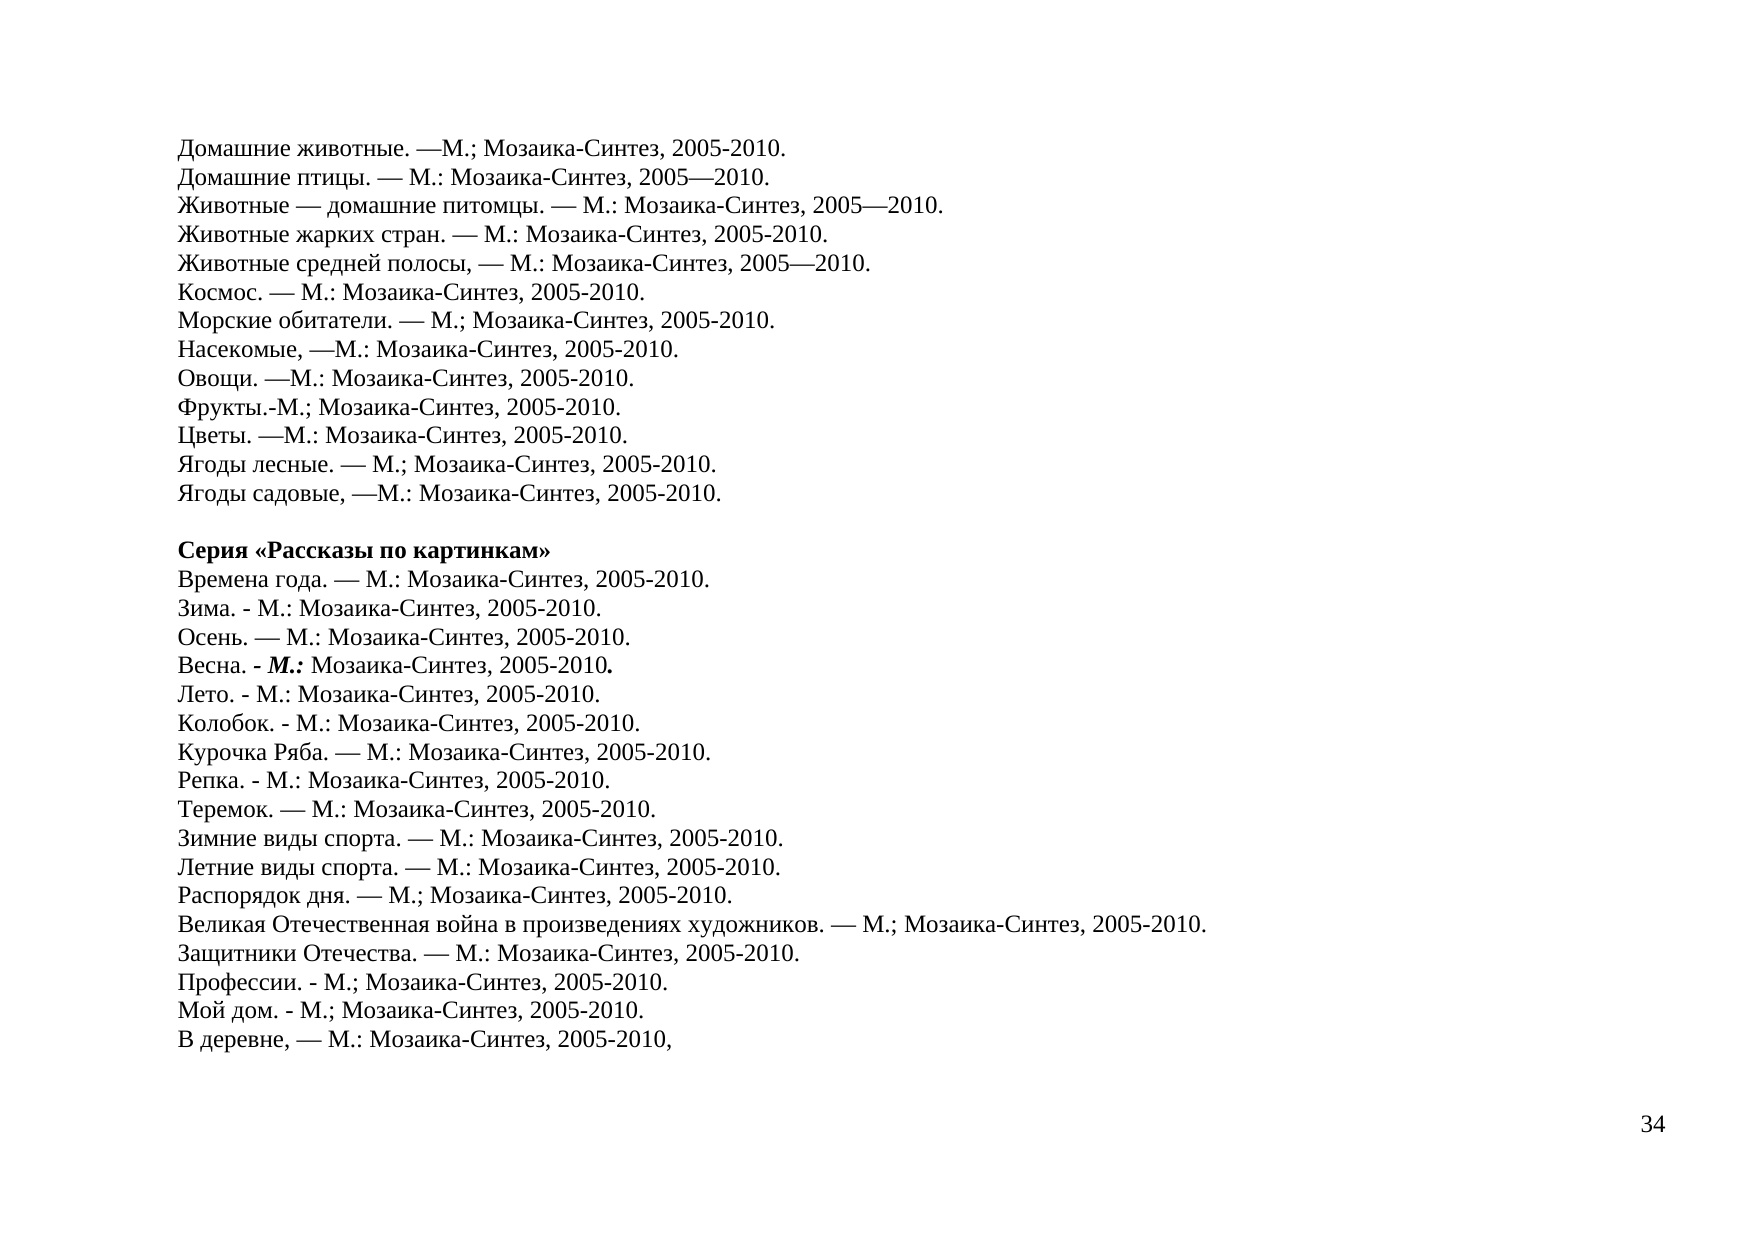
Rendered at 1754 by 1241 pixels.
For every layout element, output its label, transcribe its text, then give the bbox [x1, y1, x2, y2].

text Мой дом. - М.; Мозаика-Синтез, 2005-2010. [177, 995, 1665, 1024]
text Профессии. - М.; Мозаика-Синтез, 2005-2010. [177, 967, 1665, 995]
text Великая Отечественная война в произведениях художников. — М.; Мозаика-Синтез, 2005-2010. [177, 909, 1665, 938]
text Летние виды спорта. — М.: Мозаика-Синтез, 2005-2010. [177, 852, 1665, 880]
text Домашние животные. —М.; Мозаика-Синтез, 2005-2010. [177, 133, 1665, 162]
text Ягоды садовые, —М.: Мозаика-Синтез, 2005-2010. [177, 478, 1665, 507]
text Осень. — М.: Мозаика-Синтез, 2005-2010. [177, 622, 1665, 650]
text Лето. - М.: Мозаика-Синтез, 2005-2010. [177, 679, 1665, 708]
text Насекомые, —М.: Мозаика-Синтез, 2005-2010. [177, 334, 1665, 363]
text Репка. - М.: Мозаика-Синтез, 2005-2010. [177, 765, 1665, 794]
text Морские обитатели. — М.; Мозаика-Синтез, 2005-2010. [177, 305, 1665, 334]
text Колобок. - М.: Мозаика-Синтез, 2005-2010. [177, 708, 1665, 737]
text Домашние птицы. — М.: Мозаика-Синтез, 2005—2010. [177, 162, 1665, 190]
text Серия «Рассказы по картинкам» [177, 535, 1665, 564]
text Теремок. — М.: Мозаика-Синтез, 2005-2010. [177, 794, 1665, 823]
text В деревне, — М.: Мозаика-Синтез, 2005-2010, [177, 1024, 1665, 1053]
text Времена года. — М.: Мозаика-Синтез, 2005-2010. [177, 564, 1665, 593]
text Ягоды лесные. — М.; Мозаика-Синтез, 2005-2010. [177, 449, 1665, 478]
text Весна. - М.: Мозаика-Синтез, 2005-2010. [177, 650, 1665, 679]
text Цветы. —М.: Мозаика-Синтез, 2005-2010. [177, 420, 1665, 449]
text Животные — домашние питомцы. — М.: Мозаика-Синтез, 2005—2010. [177, 190, 1665, 219]
text Курочка Ряба. — М.: Мозаика-Синтез, 2005-2010. [177, 737, 1665, 765]
text Зима. - М.: Мозаика-Синтез, 2005-2010. [177, 593, 1665, 622]
text Распорядок дня. — М.; Мозаика-Синтез, 2005-2010. [177, 880, 1665, 909]
text Животные средней полосы, — М.: Мозаика-Синтез, 2005—2010. [177, 248, 1665, 277]
text Животные жарких стран. — М.: Мозаика-Синтез, 2005-2010. [177, 219, 1665, 248]
text Зимние виды спорта. — М.: Мозаика-Синтез, 2005-2010. [177, 823, 1665, 852]
text Защитники Отечества. — М.: Мозаика-Синтез, 2005-2010. [177, 938, 1665, 967]
text Фрукты.-М.; Мозаика-Синтез, 2005-2010. [177, 392, 1665, 420]
text Космос. — М.: Мозаика-Синтез, 2005-2010. [177, 277, 1665, 305]
text Овощи. —М.: Мозаика-Синтез, 2005-2010. [177, 363, 1665, 392]
